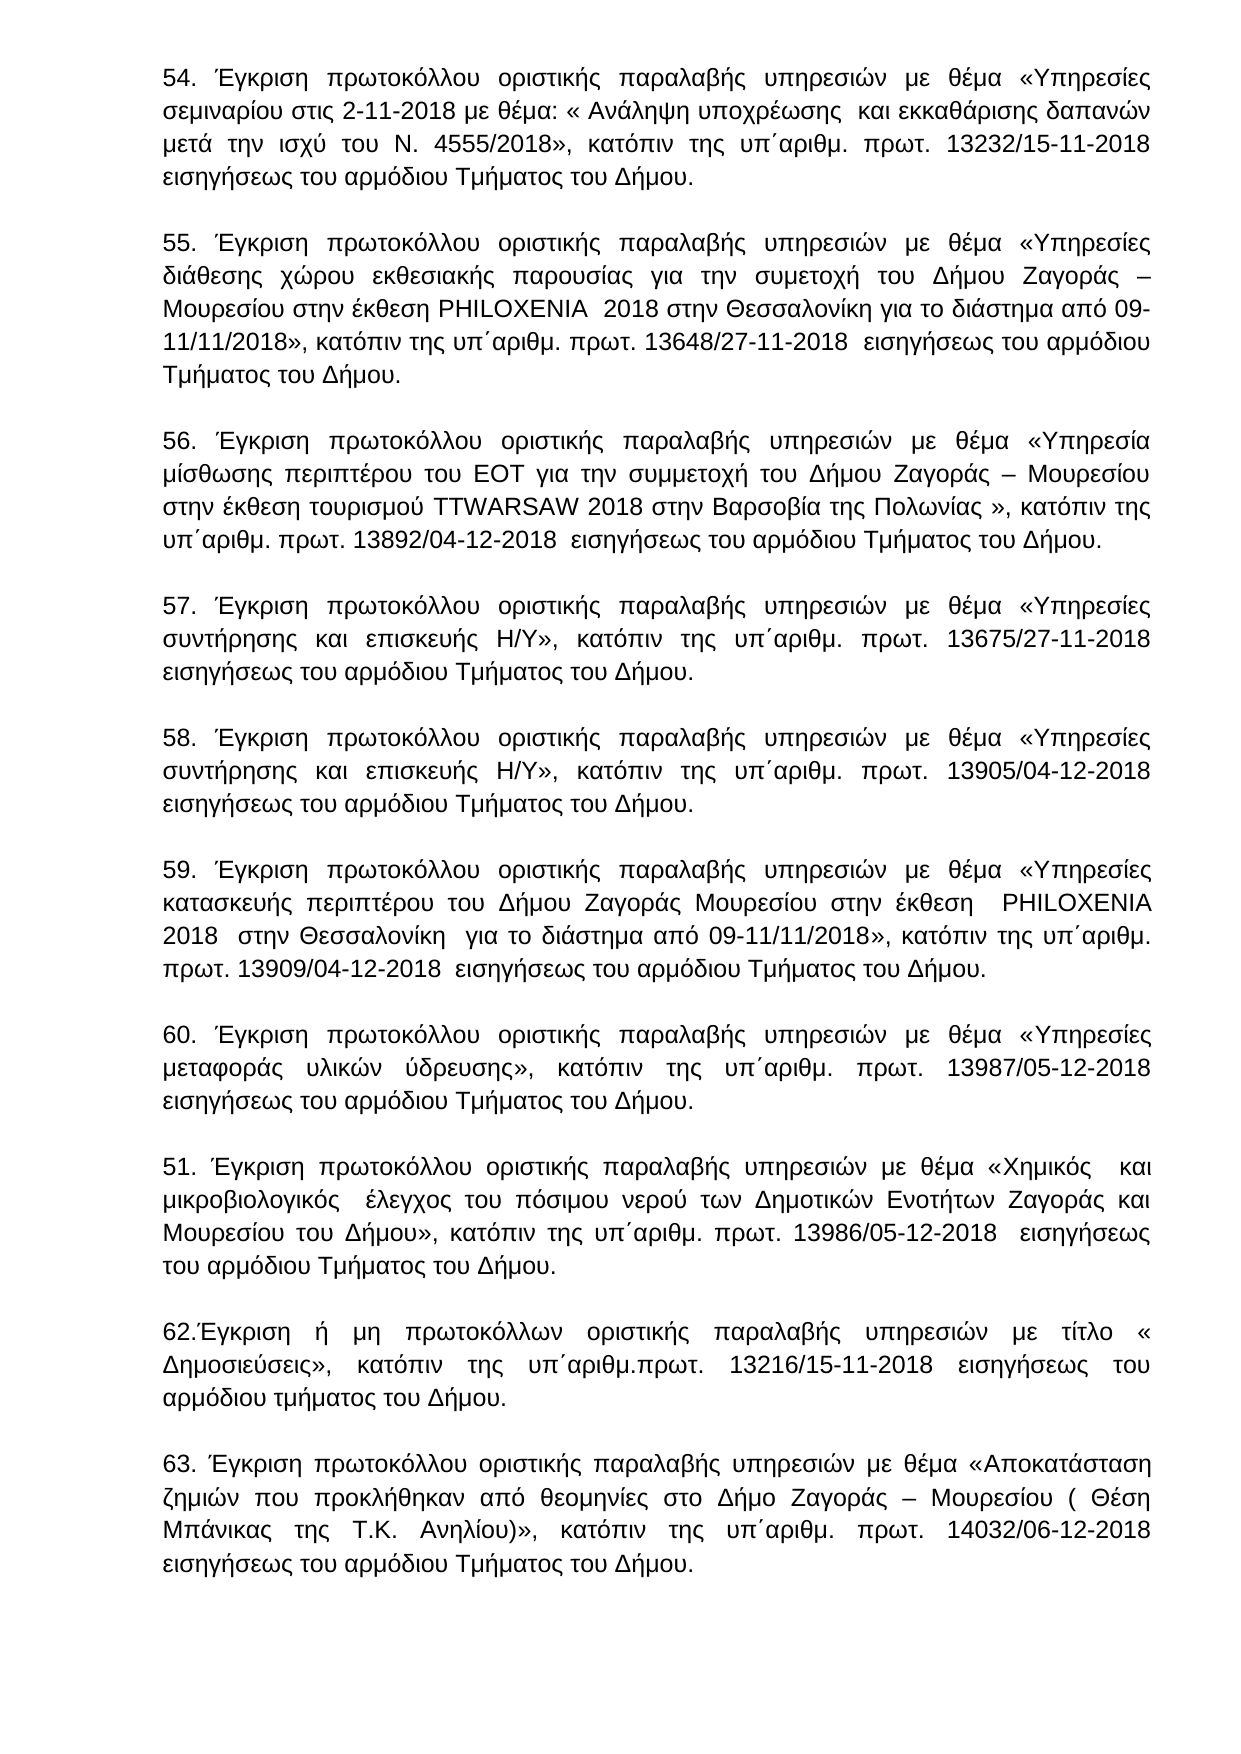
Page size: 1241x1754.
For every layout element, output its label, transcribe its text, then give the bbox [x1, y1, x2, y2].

text 51. Έγκριση πρωτοκόλλου οριστικής παραλαβής υπηρεσιών με θέμα «Χημικός και μικροβιολογικός έλεγχος του πόσιμου νερού των Δημοτικών Ενοτήτων Ζαγοράς και Μουρεσίου του Δήμου», κατόπιν της υπ΄αριθμ. πρωτ. 13986/05-12-2018 εισηγήσεως του αρμόδιου Τμήματος του Δήμου. [162, 1152, 1152, 1280]
text 60. Έγκριση πρωτοκόλλου οριστικής παραλαβής υπηρεσιών με θέμα «Υπηρεσίες μεταφοράς υλικών ύδρευσης», κατόπιν της υπ΄αριθμ. πρωτ. 13987/05-12-2018 εισηγήσεως του αρμόδιου Τμήματος του Δήμου. [162, 1020, 1152, 1115]
text 55. Έγκριση πρωτοκόλλου οριστικής παραλαβής υπηρεσιών με θέμα «Υπηρεσίες διάθεσης χώρου εκθεσιακής παρουσίας για την συμετοχή του Δήμου Ζαγοράς – Μουρεσίου στην έκθεση PHILOXENIA 2018 στην Θεσσαλονίκη για το διάστημα από 09-11/11/2018», κατόπιν της υπ΄αριθμ. πρωτ. 13648/27-11-2018 εισηγήσεως του αρμόδιου Τμήματος του Δήμου. [162, 228, 1152, 388]
text 62.Έγκριση ή μη πρωτοκόλλων οριστικής παραλαβής υπηρεσιών με τίτλο « Δημοσιεύσεις», κατόπιν της υπ΄αριθμ.πρωτ. 13216/15-11-2018 εισηγήσεως του αρμόδιου τμήματος του Δήμου. [162, 1317, 1152, 1412]
text 58. Έγκριση πρωτοκόλλου οριστικής παραλαβής υπηρεσιών με θέμα «Υπηρεσίες συντήρησης και επισκευής Η/Υ», κατόπιν της υπ΄αριθμ. πρωτ. 13905/04-12-2018 εισηγήσεως του αρμόδιου Τμήματος του Δήμου. [162, 723, 1152, 818]
text 57. Έγκριση πρωτοκόλλου οριστικής παραλαβής υπηρεσιών με θέμα «Υπηρεσίες συντήρησης και επισκευής Η/Υ», κατόπιν της υπ΄αριθμ. πρωτ. 13675/27-11-2018 εισηγήσεως του αρμόδιου Τμήματος του Δήμου. [162, 591, 1152, 686]
text 56. Έγκριση πρωτοκόλλου οριστικής παραλαβής υπηρεσιών με θέμα «Υπηρεσία μίσθωσης περιπτέρου του ΕΟΤ για την συμμετοχή του Δήμου Ζαγοράς – Μουρεσίου στην έκθεση τουρισμού TTWARSAW 2018 στην Βαρσοβία της Πολωνίας », κατόπιν της υπ΄αριθμ. πρωτ. 13892/04-12-2018 εισηγήσεως του αρμόδιου Τμήματος του Δήμου. [162, 426, 1152, 554]
text 63. Έγκριση πρωτοκόλλου οριστικής παραλαβής υπηρεσιών με θέμα «Αποκατάσταση ζημιών που προκλήθηκαν από θεομηνίες στο Δήμο Ζαγοράς – Μουρεσίου ( Θέση Μπάνικας της Τ.Κ. Ανηλίου)», κατόπιν της υπ΄αριθμ. πρωτ. 14032/06-12-2018 εισηγήσεως του αρμόδιου Τμήματος του Δήμου. [162, 1449, 1152, 1577]
text 54. Έγκριση πρωτοκόλλου οριστικής παραλαβής υπηρεσιών με θέμα «Υπηρεσίες σεμιναρίου στις 2-11-2018 με θέμα: « Ανάληψη υποχρέωσης και εκκαθάρισης δαπανών μετά την ισχύ του Ν. 4555/2018», κατόπιν της υπ΄αριθμ. πρωτ. 13232/15-11-2018 εισηγήσεως του αρμόδιου Τμήματος του Δήμου. [162, 63, 1152, 190]
text 59. Έγκριση πρωτοκόλλου οριστικής παραλαβής υπηρεσιών με θέμα «Υπηρεσίες κατασκευής περιπτέρου του Δήμου Ζαγοράς Μουρεσίου στην έκθεση PHILOXENIA 2018 στην Θεσσαλονίκη για το διάστημα από 09-11/11/2018», κατόπιν της υπ΄αριθμ. πρωτ. 13909/04-12-2018 εισηγήσεως του αρμόδιου Τμήματος του Δήμου. [162, 855, 1152, 983]
